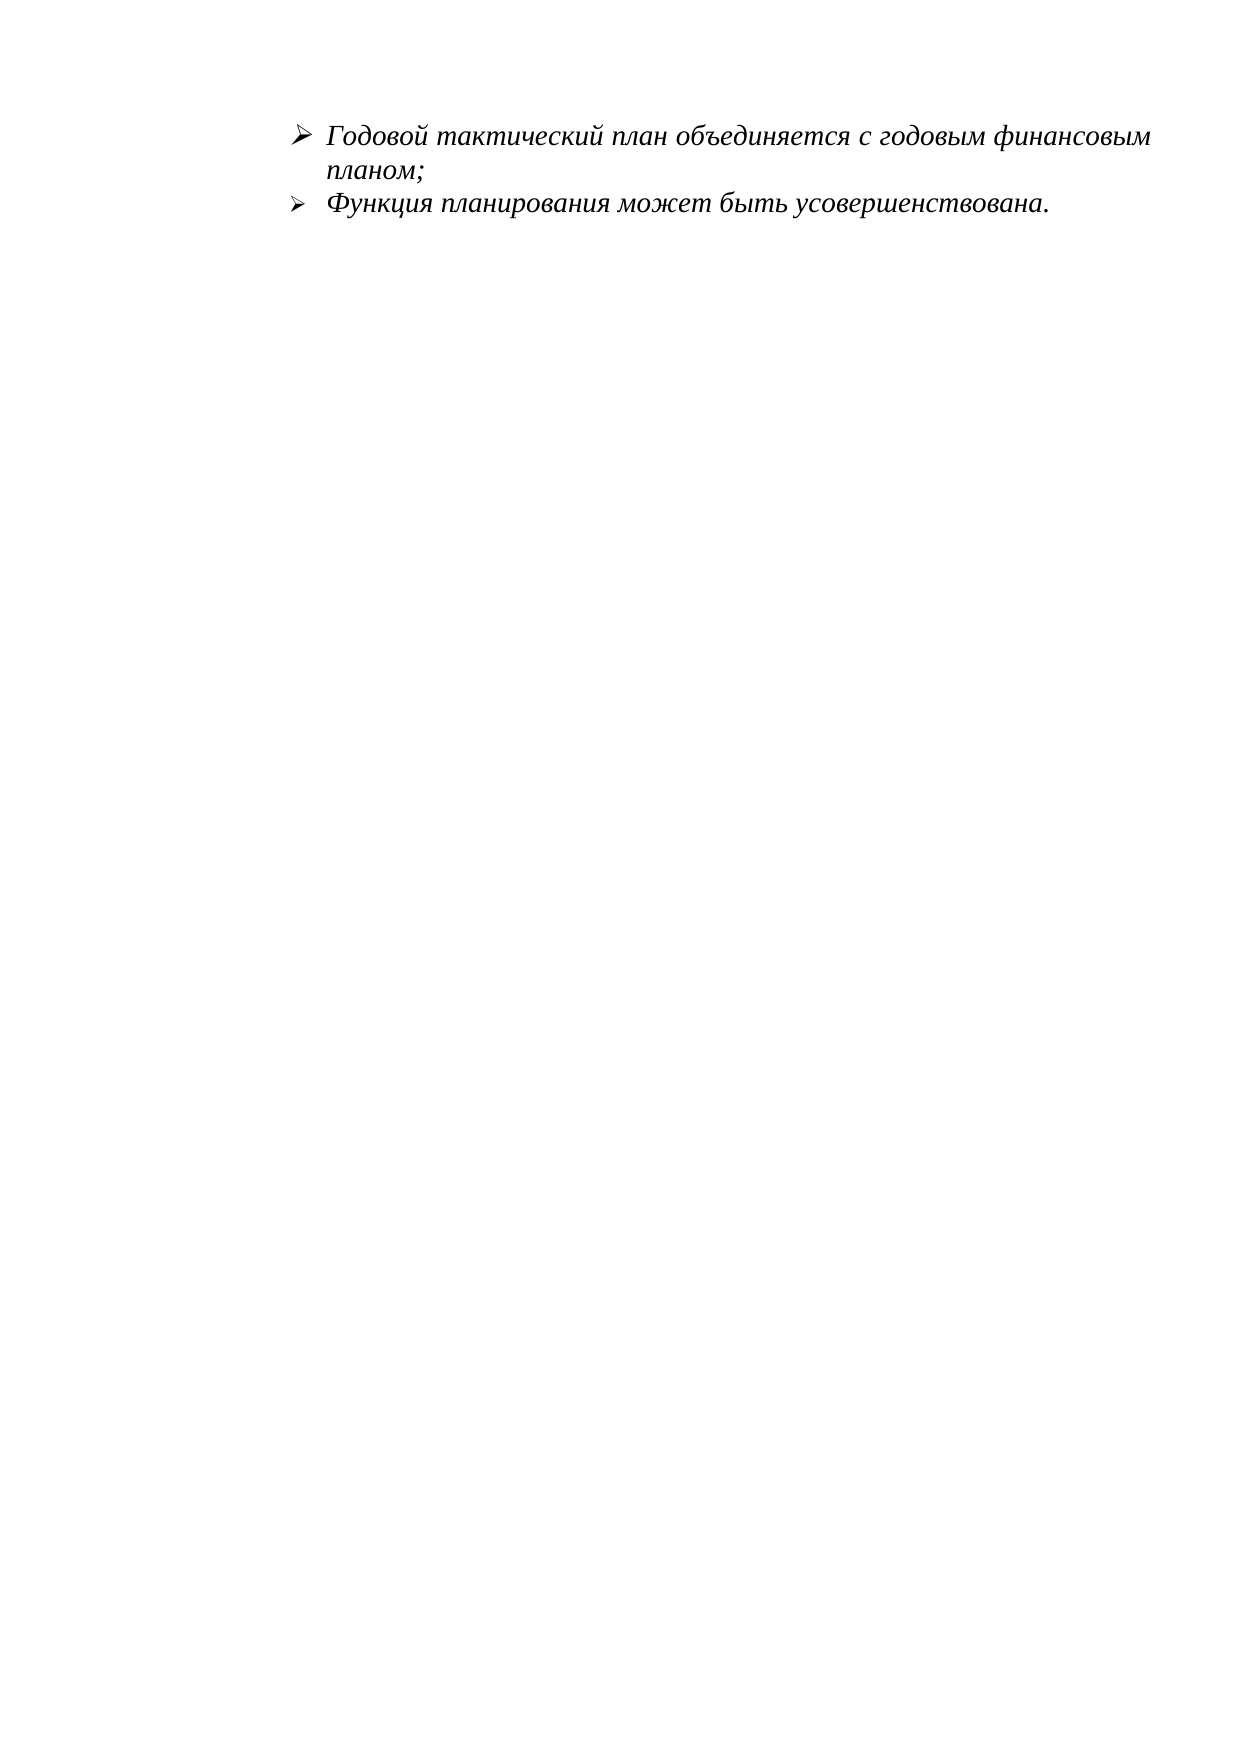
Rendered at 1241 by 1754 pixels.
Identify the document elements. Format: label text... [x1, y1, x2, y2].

list Годовой тактический план объединяется с годовым финансовым планом; [288, 118, 1152, 185]
list Функция планирования может быть усовершенствована. [288, 185, 1152, 219]
